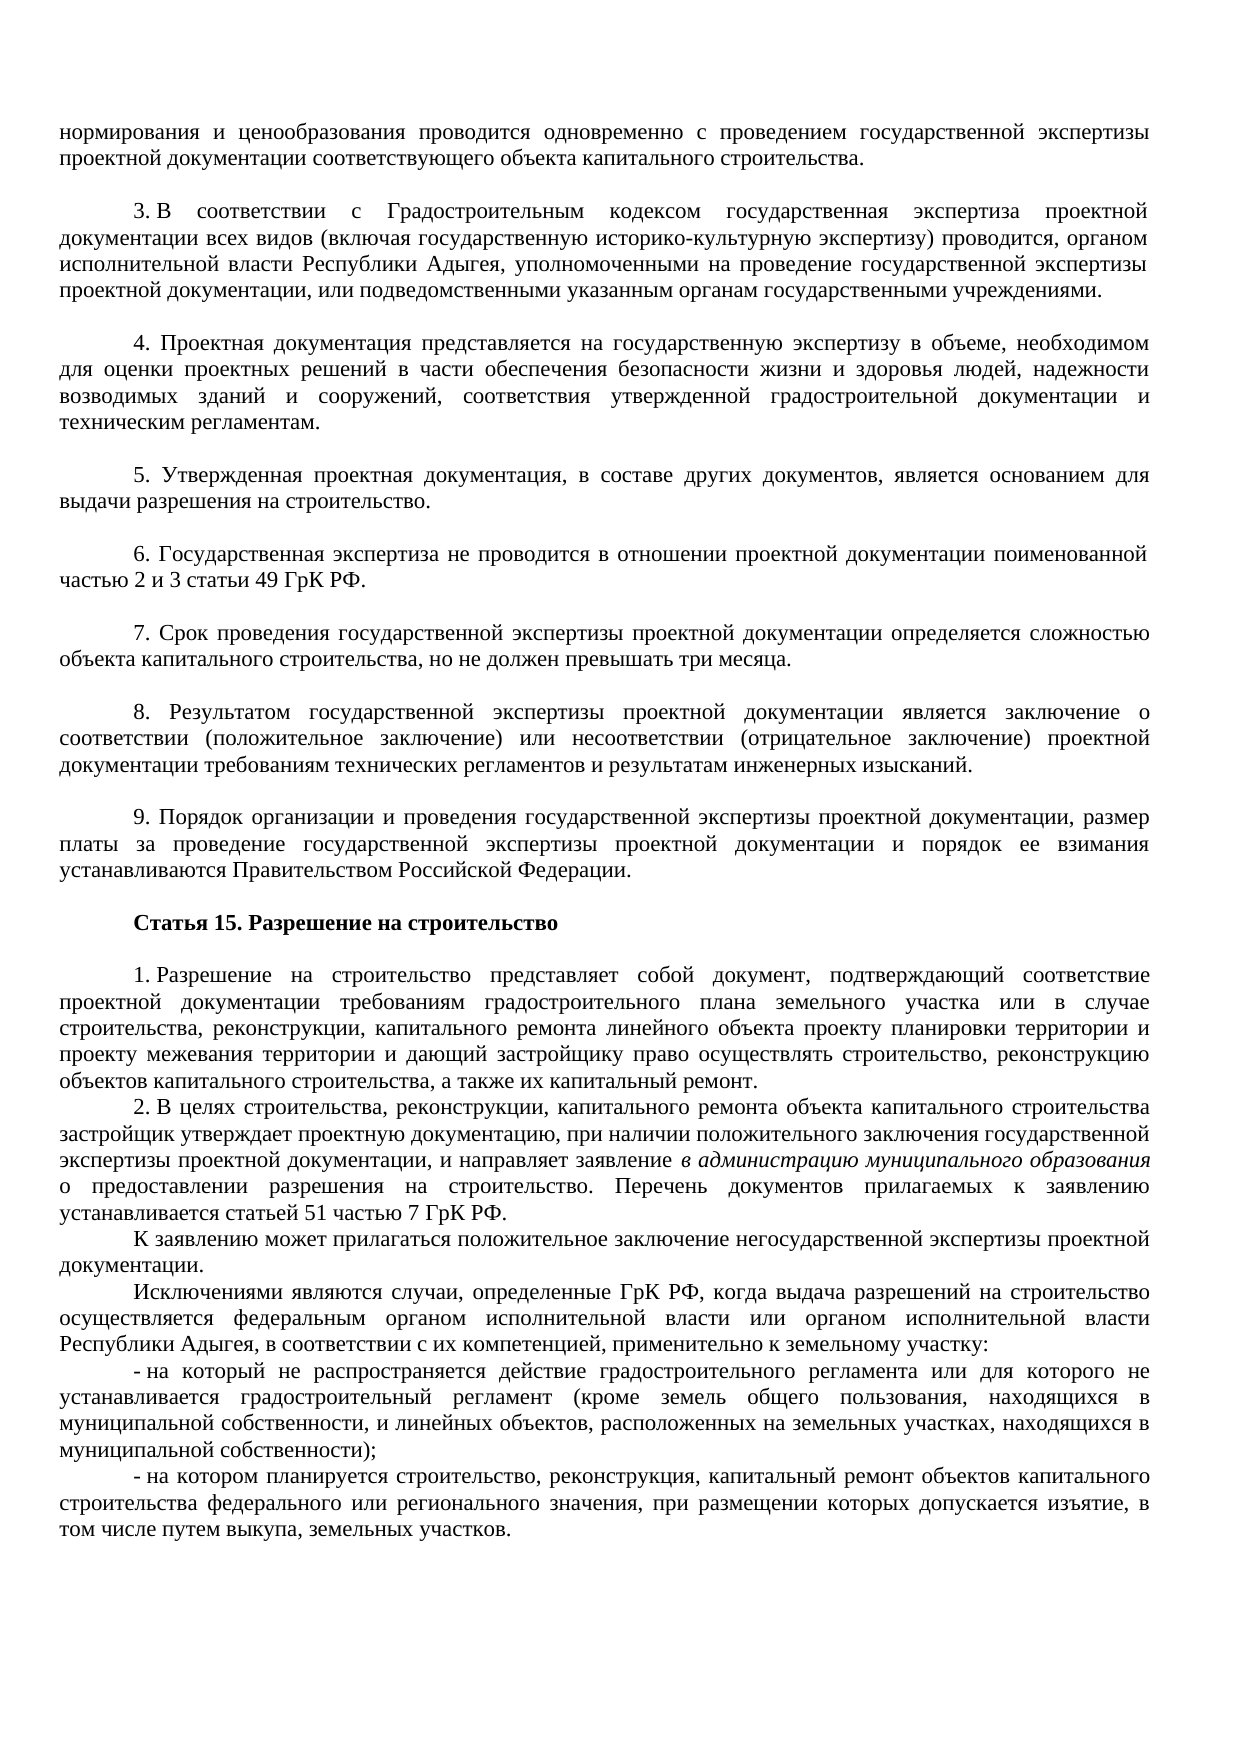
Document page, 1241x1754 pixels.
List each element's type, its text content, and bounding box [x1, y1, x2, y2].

text 4. Проектная документация представляется на государственную экспертизу в объеме, необходимом для оценки проектных решений в части обеспечения безопасности жизни и здоровья людей, надежности возводимых зданий и сооружений, соответствия утвержденной градостроительной документации и техническим регламентам. [59, 329, 1152, 434]
text К заявлению может прилагаться положительное заключение негосударственной экспертизы проектной документации. [59, 1225, 1152, 1278]
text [59, 118, 1152, 171]
text Статья 15. Разрешение на строительство [59, 909, 1152, 935]
text 9. Порядок организации и проведения государственной экспертизы проектной документации, размер платы за проведение государственной экспертизы проектной документации и порядок ее взимания устанавливаются Правительством Российской Федерации. [59, 803, 1152, 882]
text 8. Результатом государственной экспертизы проектной документации является заключение о соответствии (положительное заключение) или несоответствии (отрицательное заключение) проектной документации требованиям технических регламентов и результатам инженерных изысканий. [59, 698, 1152, 777]
text 3. В соответствии с Градостроительным кодексом государственная экспертиза проектной документации всех видов (включая государственную историко-культурную экспертизу) проводится, органом исполнительной власти Республики Адыгея, уполномоченными на проведение государственной экспертизы проектной документации, или подведомственными указанным органам государственными учреждениями. [59, 197, 1149, 303]
text 1. Разрешение на строительство представляет собой документ, подтверждающий соответствие проектной документации требованиям градостроительного плана земельного участка или в случае строительства, реконструкции, капитального ремонта линейного объекта проекту планировки территории и проекту межевания территории и дающий застройщику право осуществлять строительство, реконструкцию объектов капитального строительства, а также их капитальный ремонт. [59, 961, 1152, 1093]
text Исключениями являются случаи, определенные ГрК РФ, когда выдача разрешений на строительство осуществляется федеральным органом исполнительной власти или органом исполнительной власти Республики Адыгея, в соответствии с их компетенцией, применительно к земельному участку: [59, 1278, 1152, 1357]
text - на который не распространяется действие градостроительного регламента или для которого не устанавливается градостроительный регламент (кроме земель общего пользования, находящихся в муниципальной собственности, и линейных объектов, расположенных на земельных участках, находящихся в муниципальной собственности); [59, 1357, 1152, 1462]
text 7. Срок проведения государственной экспертизы проектной документации определяется сложностью объекта капитального строительства, но не должен превышать три месяца. [59, 619, 1152, 672]
text 5. Утвержденная проектная документация, в составе других документов, является основанием для выдачи разрешения на строительство. [59, 461, 1152, 513]
text - на котором планируется строительство, реконструкция, капитальный ремонт объектов капитального строительства федерального или регионального значения, при размещении которых допускается изъятие, в том числе путем выкупа, земельных участков. [59, 1462, 1152, 1541]
text 6. Государственная экспертиза не проводится в отношении проектной документации поименованной частью 2 и 3 статьи 49 ГрК РФ. [59, 540, 1149, 592]
text 2. В целях строительства, реконструкции, капитального ремонта объекта капитального строительства застройщик утверждает проектную документацию, при наличии положительного заключения государственной экспертизы проектной документации, и направляет заявление в администрацию муниципального образования о предоставлении разрешения на строительство. Перечень документов прилагаемых к заявлению устанавливается статьей 51 частью 7 ГрК РФ. [59, 1093, 1152, 1225]
